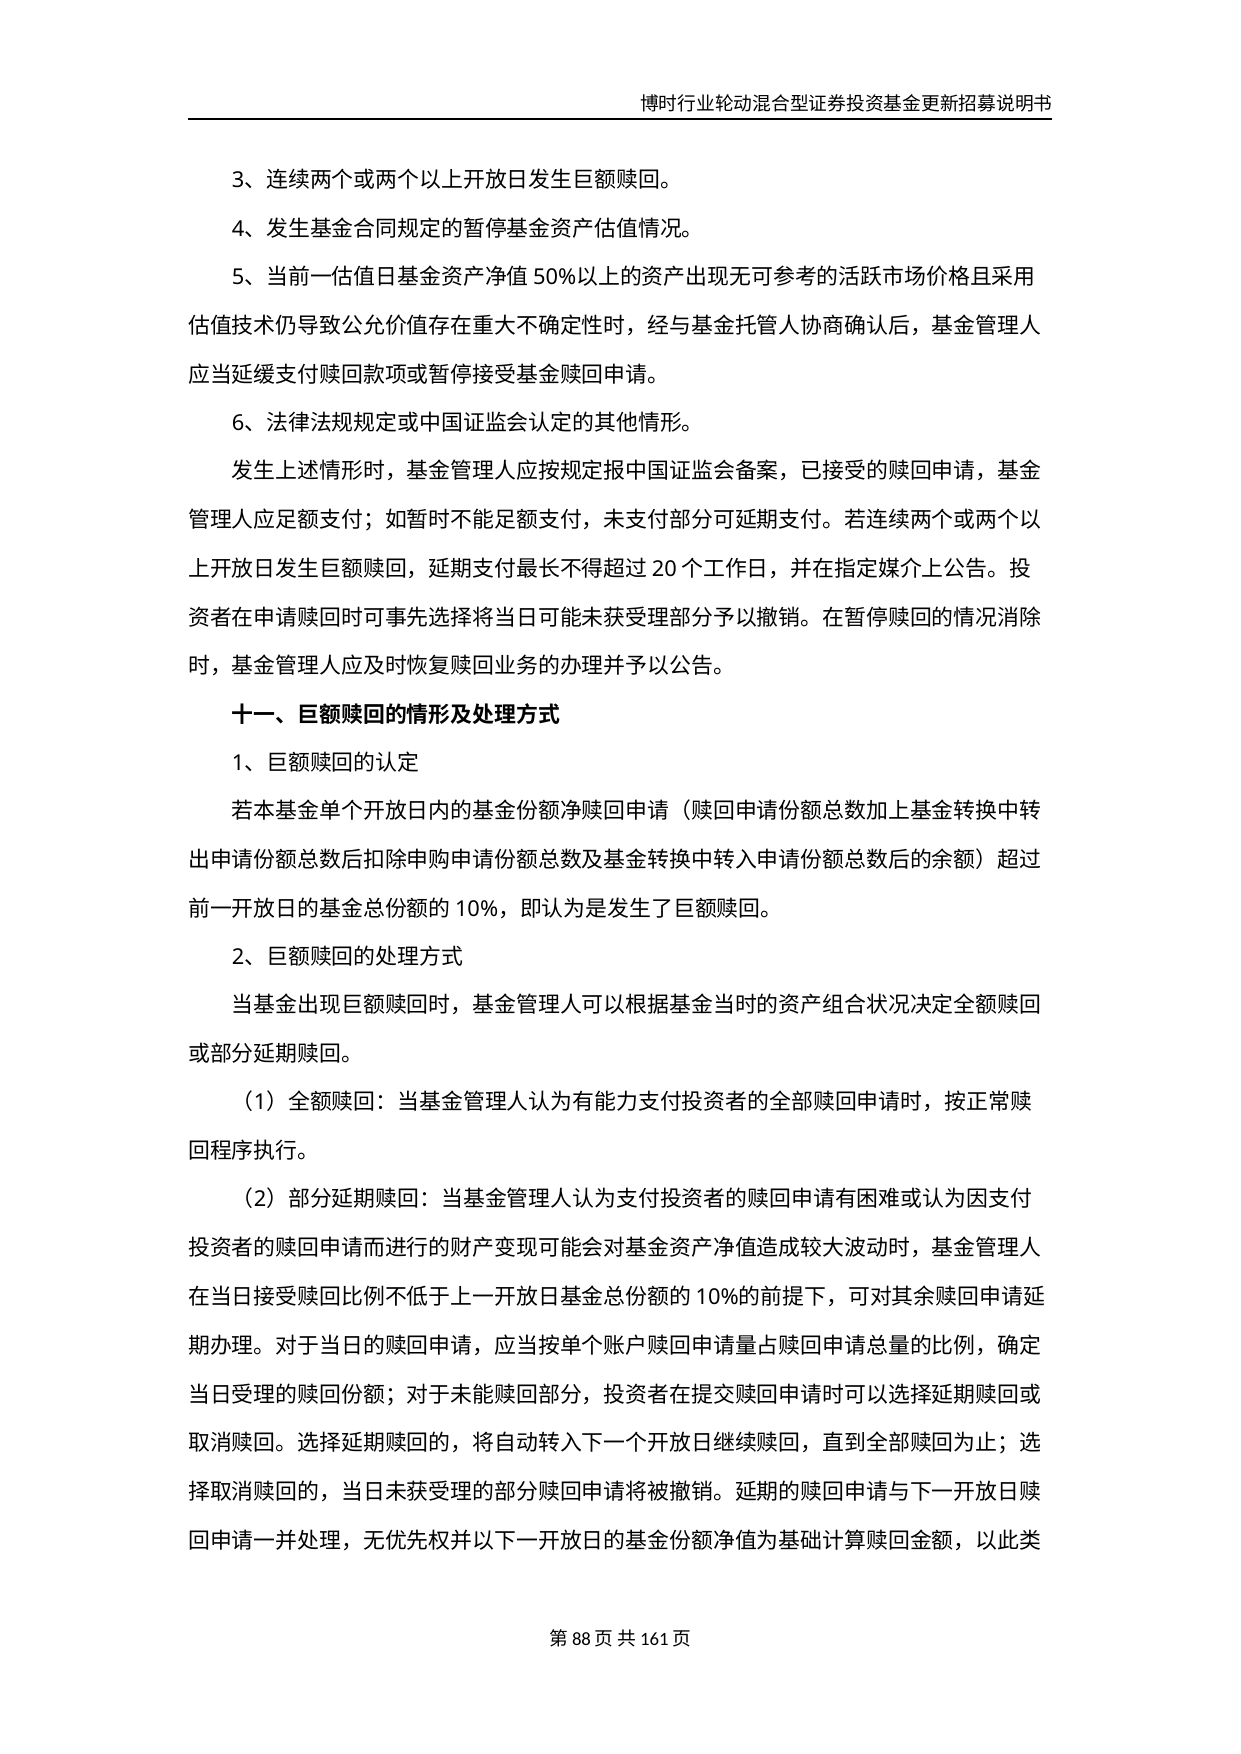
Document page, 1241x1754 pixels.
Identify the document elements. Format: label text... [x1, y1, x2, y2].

text 6、法律法规规定或中国证监会认定的其他情形。 [188, 404, 1052, 437]
text 4、发生基金合同规定的暂停基金资产估值情况。 [188, 210, 1052, 243]
text 2、巨额赎回的处理方式 [188, 939, 1052, 971]
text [188, 1181, 1052, 1555]
text 3、连续两个或两个以上开放日发生巨额赎回。 [188, 162, 1052, 194]
text 十一、巨额赎回的情形及处理方式 [188, 696, 1052, 729]
text 发生上述情形时，基金管理人应按规定报中国证监会备案，已接受的赎回申请，基金管理人应足额支付；如暂时不能足额支付，未支付部分可延期支付。若连续两个或两个以上开放日发生巨额赎回，延期支付最长不得超过20个工作日，并在指定媒介上公告。投资者在申请赎回时可事先选择将当日可能未获受理部分予以撤销。在暂停赎回的情况消除时，基金管理人应及时恢复赎回业务的办理并予以公告。 [188, 453, 1052, 680]
text 1、巨额赎回的认定 [188, 744, 1052, 777]
text 若本基金单个开放日内的基金份额净赎回申请（赎回申请份额总数加上基金转换中转出申请份额总数后扣除申购申请份额总数及基金转换中转入申请份额总数后的余额）超过前一开放日的基金总份额的10%，即认为是发生了巨额赎回。 [188, 793, 1052, 923]
text （1）全额赎回：当基金管理人认为有能力支付投资者的全部赎回申请时，按正常赎回程序执行。 [188, 1084, 1052, 1165]
text 5、当前一估值日基金资产净值50%以上的资产出现无可参考的活跃市场价格且采用估值技术仍导致公允价值存在重大不确定性时，经与基金托管人协商确认后，基金管理人应当延缓支付赎回款项或暂停接受基金赎回申请。 [188, 259, 1052, 389]
text 当基金出现巨额赎回时，基金管理人可以根据基金当时的资产组合状况决定全额赎回或部分延期赎回。 [188, 987, 1052, 1068]
